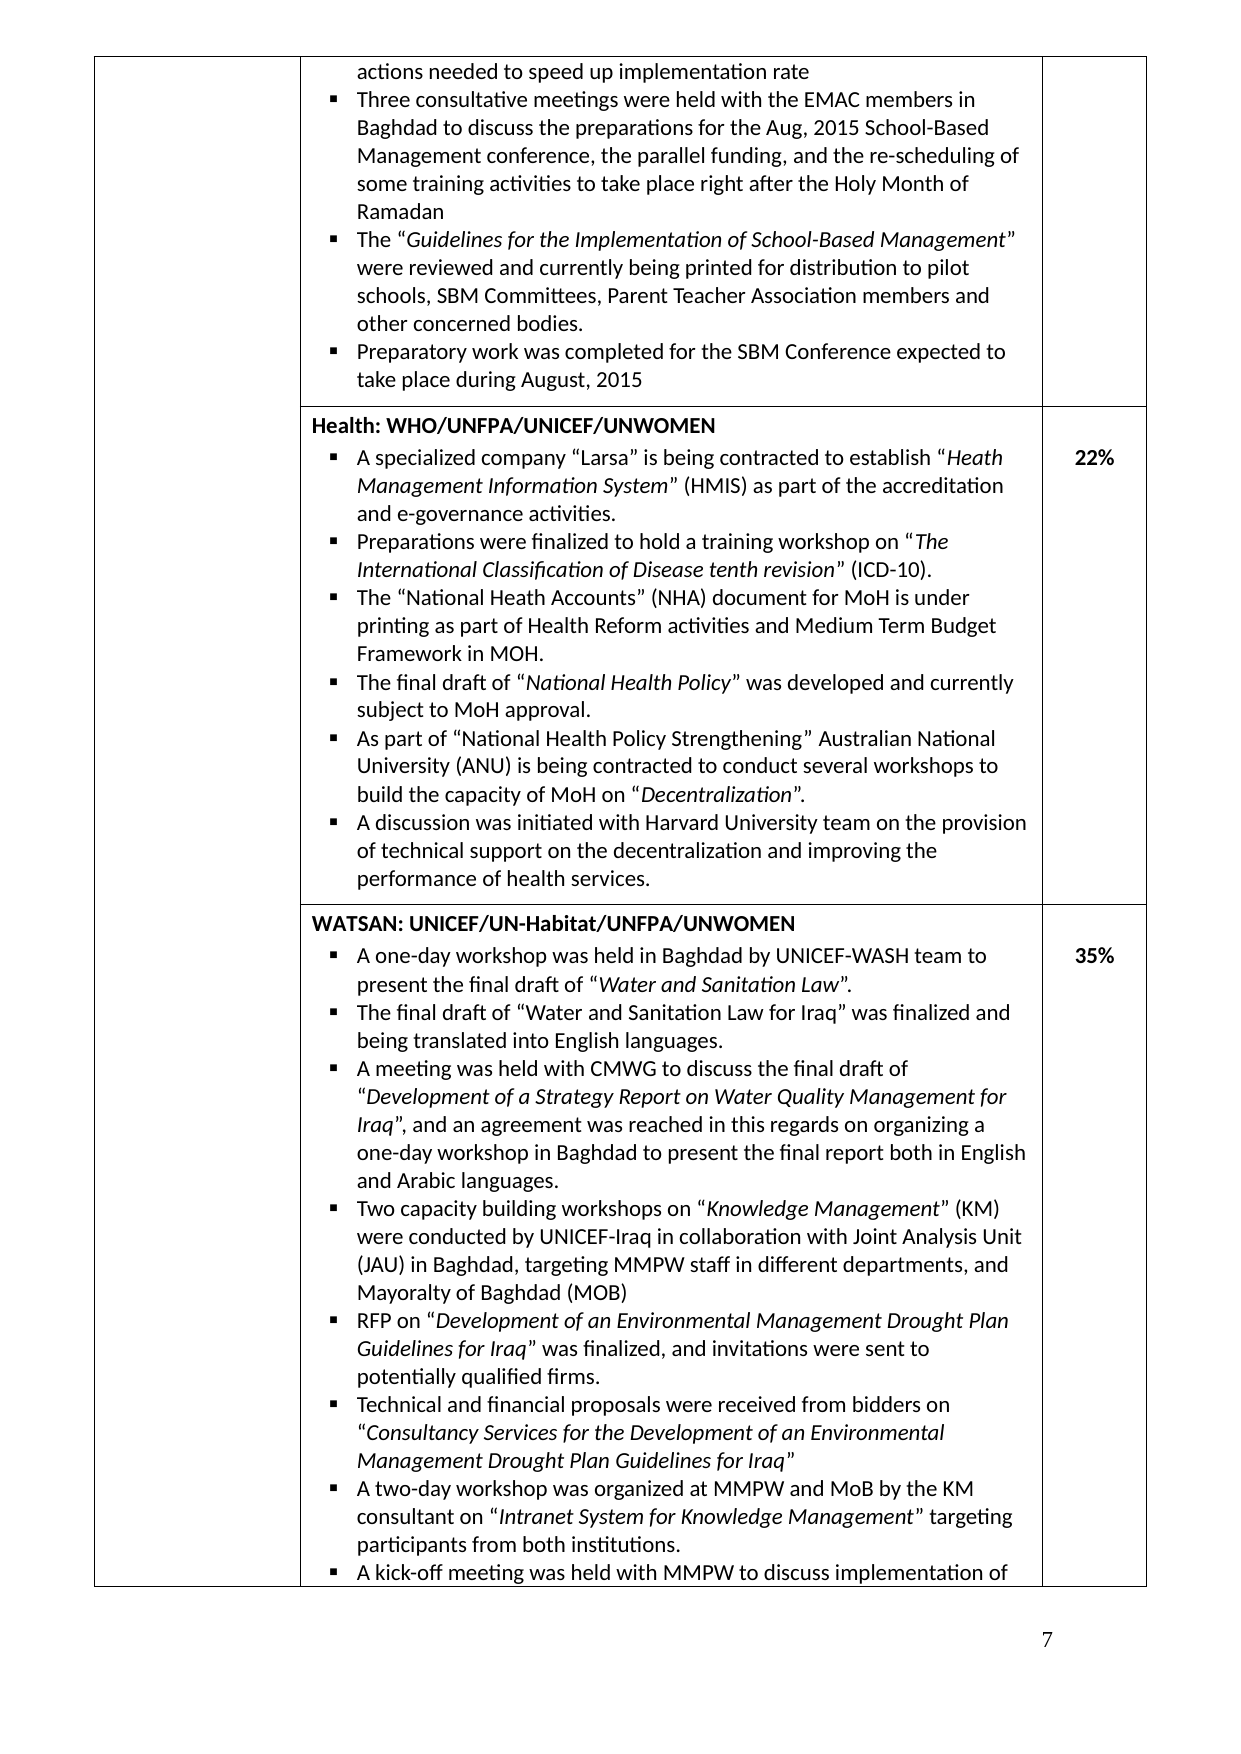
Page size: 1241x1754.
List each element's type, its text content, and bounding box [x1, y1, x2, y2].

table_cell 22% [1043, 407, 1146, 904]
table_cell Health: WHO/UNFPA/UNICEF/UNWOMEN A specialized company “Larsa” is being contracted to establish “Heath Management Information System” (HMIS) as part of the accreditation and e-governance activities. Preparations were finalized to hold a training workshop on “The International Classification of Disease tenth revision” (ICD-10). The “National Heath Accounts” (NHA) document for MoH is under printing as part of Health Reform activities and Medium Term Budget Framework in MOH. The final draft of “National Health Policy” was developed and currently subject to MoH approval. As part of “National Health Policy Strengthening” Australian National University (ANU) is being contracted to conduct several workshops to build the capacity of MoH on “Decentralization”. A discussion was initiated with Harvard University team on the provision of technical support on the decentralization and improving the performance of health services. [301, 407, 1042, 904]
table_cell WATSAN: UNICEF/UN-Habitat/UNFPA/UNWOMEN A one-day workshop was held in Baghdad by UNICEF-WASH team to present the final draft of “Water and Sanitation Law”. The final draft of “Water and Sanitation Law for Iraq” was finalized and being translated into English languages. A meeting was held with CMWG to discuss the final draft of “Development of a Strategy Report on Water Quality Management for Iraq”, and an agreement was reached in this regards on organizing a one-day workshop in Baghdad to present the final report both in English and Arabic languages. Two capacity building workshops on “Knowledge Management” (KM) were conducted by UNICEF-Iraq in collaboration with Joint Analysis Unit (JAU) in Baghdad, targeting MMPW staff in different departments, and Mayoralty of Baghdad (MOB) RFP on “Development of an Environmental Management Drought Plan Guidelines for Iraq” was finalized, and invitations were sent to potentially qualified firms. Technical and financial proposals were received from bidders on “Consultancy Services for the Development of an Environmental Management Drought Plan Guidelines for Iraq” A two-day workshop was organized at MMPW and MoB by the KM consultant on “Intranet System for Knowledge Management” targeting participants from both institutions. A kick-off meeting was held with MMPW to discuss implementation of “Land Inventory System”. A demo on “Land Inventory System” was developed by the consultant and presented to MMPW for discussion. A legal expert is being contracted to work on the “Development of Government Contracts”. A workshop was conducted on “Strategic Business Planning”, targeting the general manager and departmental heads of NWD A workshop was conducted on “Unified Accounting System and Financial Statements”, targeting MMPW accounts and audit sections and other departmental heads. [301, 905, 1042, 1586]
table_cell 35% [1043, 905, 1146, 1586]
